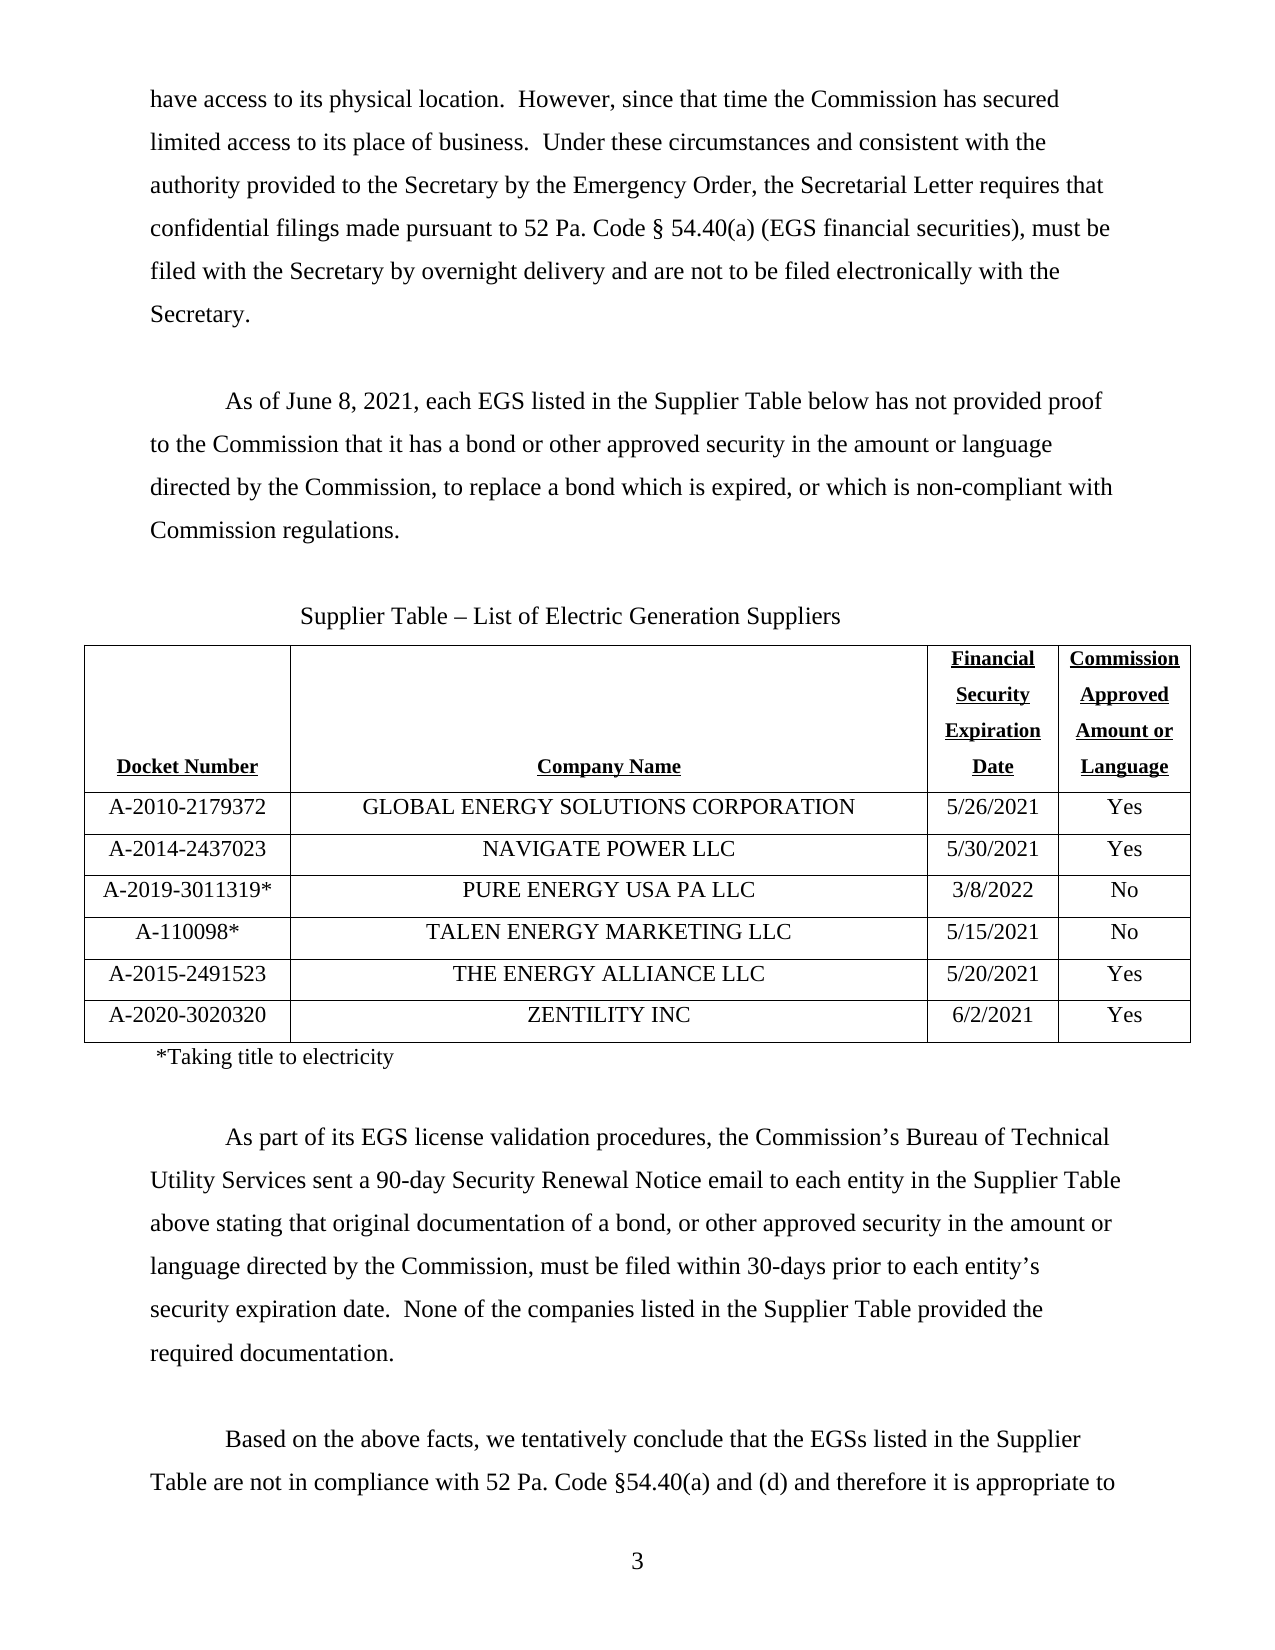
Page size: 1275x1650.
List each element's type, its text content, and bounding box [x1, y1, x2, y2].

table_cell A-110098* [85, 918, 290, 959]
text *Taking title to electricity [150, 1043, 1125, 1069]
table_header Company Name [291, 646, 927, 792]
table_header Docket Number [85, 646, 290, 792]
table_cell A-2015-2491523 [85, 960, 290, 1000]
table_cell 5/26/2021 [928, 793, 1058, 834]
table_cell A-2020-3020320 [85, 1001, 290, 1042]
table_cell No [1059, 918, 1190, 959]
table_cell A-2019-3011319* [85, 876, 290, 917]
table_cell 5/15/2021 [928, 918, 1058, 959]
table_cell NAVIGATE POWER LLC [291, 835, 927, 875]
table_cell 5/20/2021 [928, 960, 1058, 1000]
text As part of its EGS license validation procedures, the Commission’s Bureau of Technical Utility Services sent a 90-day Security Renewal Notice email to each entity in the Supplier Table above stating that original documentation of a bond, or other approved security in the amount or language directed by the Commission, must be filed within 30-days prior to each entity’s security expiration date. None of the companies listed in the Supplier Table provided the required documentation. [150, 1122, 1125, 1366]
table_cell Yes [1059, 835, 1190, 875]
table_cell ZENTILITY INC [291, 1001, 927, 1042]
table_header Financial Security Expiration Date [928, 646, 1058, 792]
table_header Commission Approved Amount or Language [1059, 646, 1190, 792]
table_cell A-2010-2179372 [85, 793, 290, 834]
table_cell PURE ENERGY USA PA LLC [291, 876, 927, 917]
table_cell TALEN ENERGY MARKETING LLC [291, 918, 927, 959]
table_cell 5/30/2021 [928, 835, 1058, 875]
table_cell A-2014-2437023 [85, 835, 290, 875]
text As of June 8, 2021, each EGS listed in the Supplier Table below has not provided proof to the Commission that it has a bond or other approved security in the amount or language directed by the Commission, to replace a bond which is expired, or which is non-compliant with Commission regulations. [150, 386, 1125, 544]
table_cell THE ENERGY ALLIANCE LLC [291, 960, 927, 1000]
table_cell 6/2/2021 [928, 1001, 1058, 1042]
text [150, 1424, 1125, 1496]
text Supplier Table – List of Electric Generation Suppliers [150, 601, 1125, 630]
table_cell Yes [1059, 960, 1190, 1000]
table_cell Yes [1059, 1001, 1190, 1042]
table_cell Yes [1059, 793, 1190, 834]
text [150, 84, 1125, 328]
table_cell GLOBAL ENERGY SOLUTIONS CORPORATION [291, 793, 927, 834]
table_cell No [1059, 876, 1190, 917]
table_cell 3/8/2022 [928, 876, 1058, 917]
